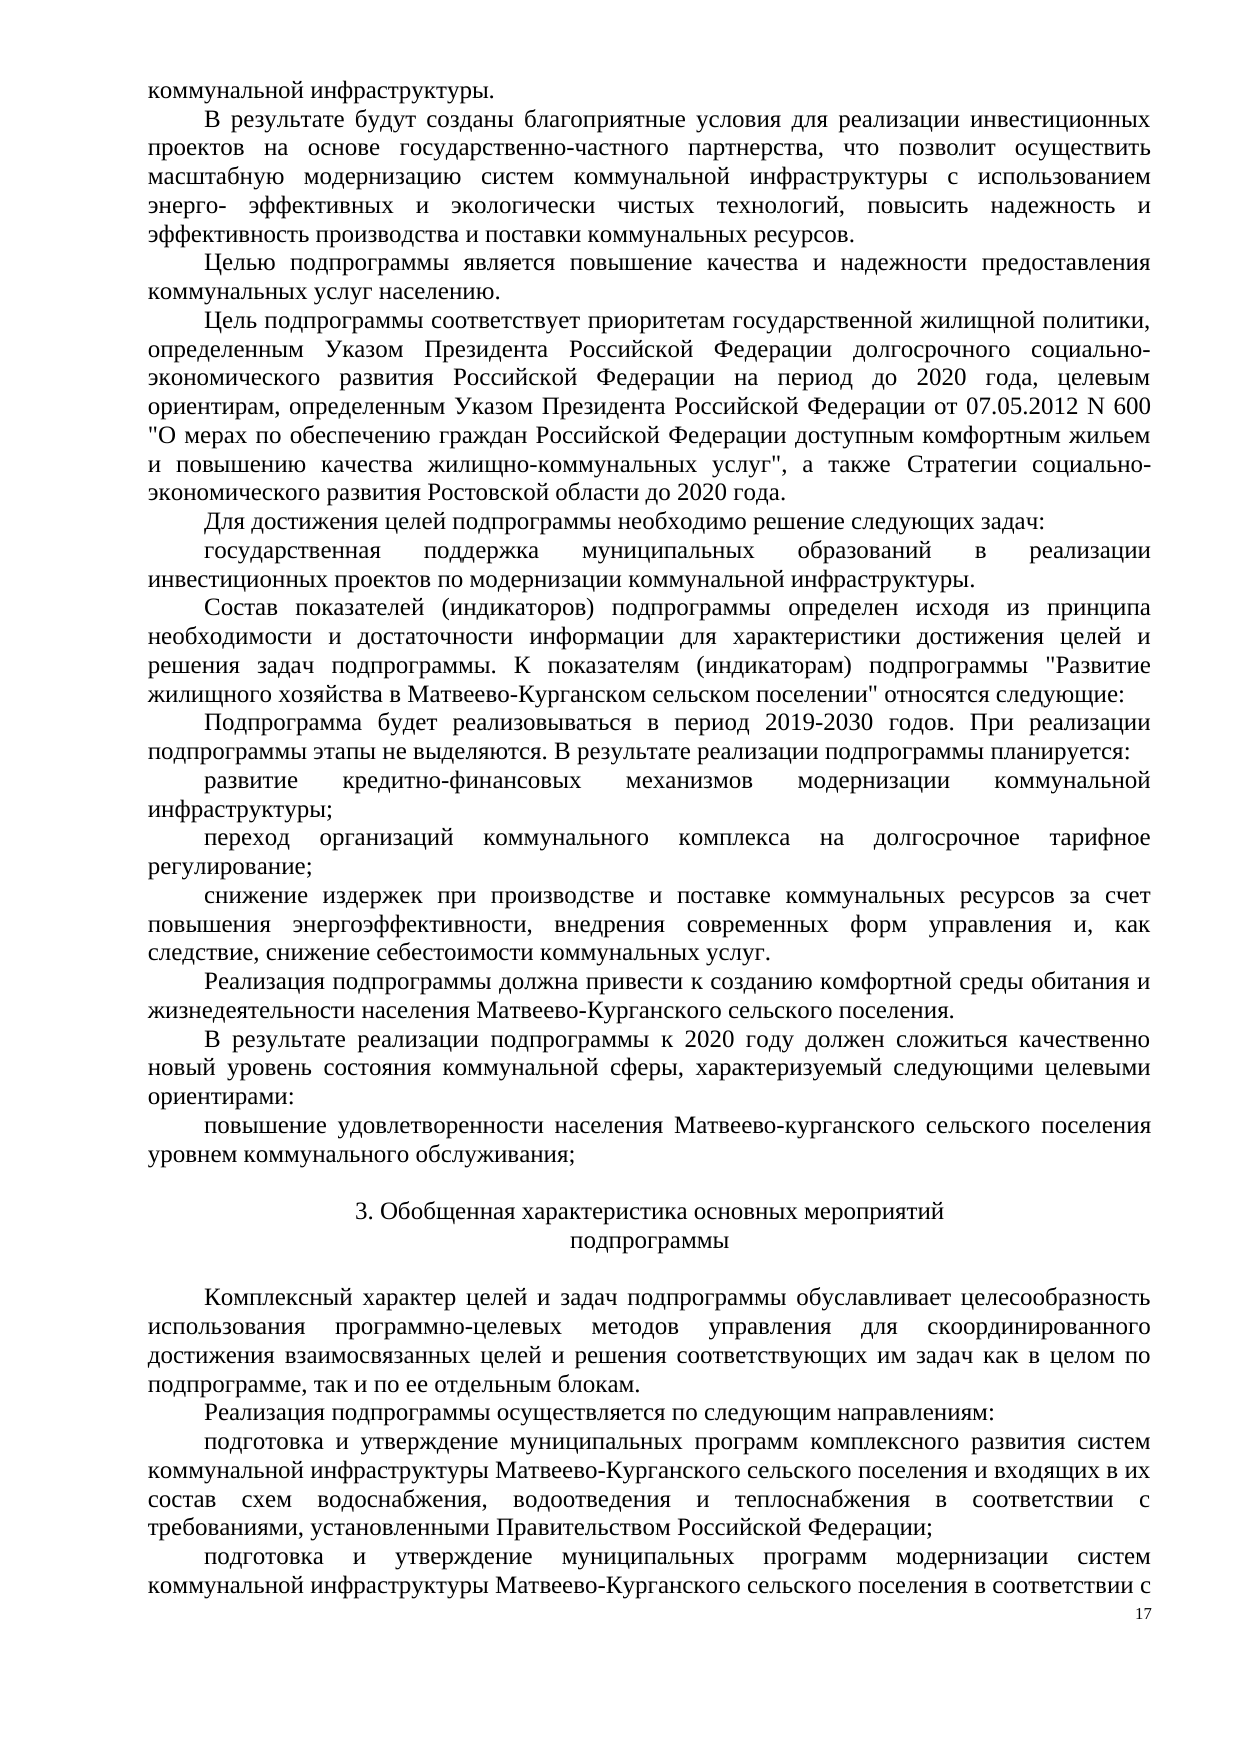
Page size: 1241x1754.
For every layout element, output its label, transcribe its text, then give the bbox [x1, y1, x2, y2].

text Цель подпрограммы соответствует приоритетам государственной жилищной политики, определенным Указом Президента Российской Федерации долгосрочного социально-экономического развития Российской Федерации на период до 2020 года, целевым ориентирам, определенным Указом Президента Российской Федерации от 07.05.2012 N 600 "О мерах по обеспечению граждан Российской Федерации доступным комфортным жильем и повышению качества жилищно-коммунальных услуг", а также Стратегии социально-экономического развития Ростовской области до 2020 года. [148, 305, 1152, 506]
text переход организаций коммунального комплекса на долгосрочное тарифное регулирование; [148, 822, 1152, 880]
text Реализация подпрограммы должна привести к созданию комфортной среды обитания и жизнедеятельности населения Матвеево-Курганского сельского поселения. [148, 966, 1152, 1024]
text 3. Обобщенная характеристика основных мероприятий [148, 1196, 1152, 1225]
text подпрограммы [148, 1225, 1152, 1254]
text Подпрограмма будет реализовываться в период 2019-2030 годов. При реализации подпрограммы этапы не выделяются. В результате реализации подпрограммы планируется: [148, 707, 1152, 765]
text Для достижения целей подпрограммы необходимо решение следующих задач: [148, 506, 1152, 535]
text подготовка и утверждение муниципальных программ комплексного развития систем коммунальной инфраструктуры Матвеево-Курганского сельского поселения и входящих в их состав схем водоснабжения, водоотведения и теплоснабжения в соответствии с требованиями, установленными Правительством Российской Федерации; [148, 1426, 1152, 1541]
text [148, 75, 1152, 104]
text В результате будут созданы благоприятные условия для реализации инвестиционных проектов на основе государственно-частного партнерства, что позволит осуществить масштабную модернизацию систем коммунальной инфраструктуры с использованием энерго- эффективных и экологически чистых технологий, повысить надежность и эффективность производства и поставки коммунальных ресурсов. [148, 104, 1152, 247]
text Целью подпрограммы является повышение качества и надежности предоставления коммунальных услуг населению. [148, 247, 1152, 305]
text повышение удовлетворенности населения Матвеево-курганского сельского поселения уровнем коммунального обслуживания; [148, 1110, 1152, 1167]
text В результате реализации подпрограммы к 2020 году должен сложиться качественно новый уровень состояния коммунальной сферы, характеризуемый следующими целевыми ориентирами: [148, 1024, 1152, 1110]
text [148, 1541, 1152, 1599]
text Реализация подпрограммы осуществляется по следующим направлениям: [148, 1397, 1152, 1426]
text Комплексный характер целей и задач подпрограммы обуславливает целесообразность использования программно-целевых методов управления для скоординированного достижения взаимосвязанных целей и решения соответствующих им задач как в целом по подпрограмме, так и по ее отдельным блокам. [148, 1282, 1152, 1397]
text государственная поддержка муниципальных образований в реализации инвестиционных проектов по модернизации коммунальной инфраструктуры. [148, 535, 1152, 592]
text Состав показателей (индикаторов) подпрограммы определен исходя из принципа необходимости и достаточности информации для характеристики достижения целей и решения задач подпрограммы. К показателям (индикаторам) подпрограммы "Развитие жилищного хозяйства в Матвеево-Курганском сельском поселении" относятся следующие: [148, 592, 1152, 707]
text снижение издержек при производстве и поставке коммунальных ресурсов за счет повышения энергоэффективности, внедрения современных форм управления и, как следствие, снижение себестоимости коммунальных услуг. [148, 880, 1152, 966]
text развитие кредитно-финансовых механизмов модернизации коммунальной инфраструктуры; [148, 765, 1152, 822]
